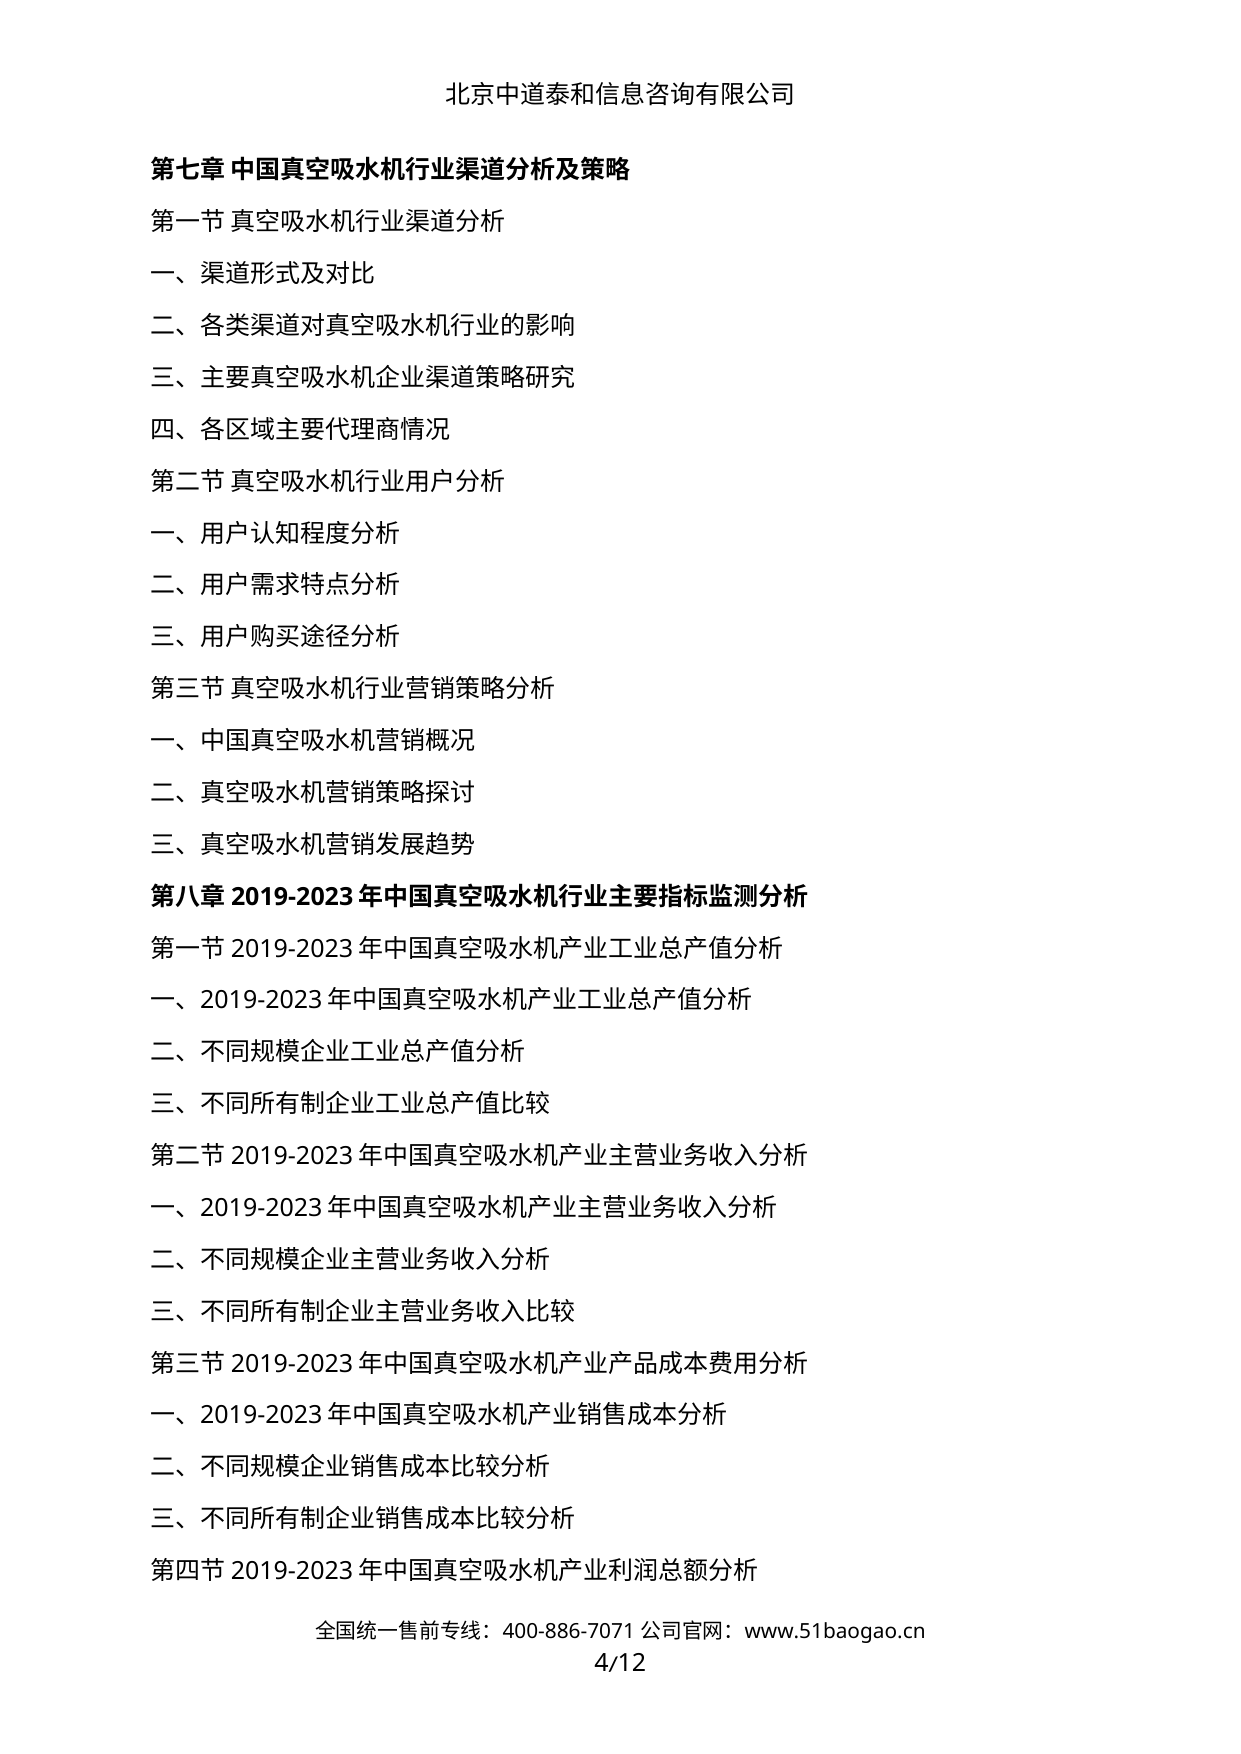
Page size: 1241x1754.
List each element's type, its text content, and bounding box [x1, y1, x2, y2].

text 二、真空吸水机营销策略探讨 [150, 772, 1090, 809]
text 第三节 真空吸水机行业营销策略分析 [150, 669, 1090, 705]
text 三、用户购买途径分析 [150, 617, 1090, 653]
text 一、渠道形式及对比 [150, 254, 1090, 290]
text 二、不同规模企业工业总产值分析 [150, 1032, 1090, 1068]
text 二、不同规模企业销售成本比较分析 [150, 1447, 1090, 1483]
text 第二节 2019-2023年中国真空吸水机产业主营业务收入分析 [150, 1136, 1090, 1172]
text 四、各区域主要代理商情况 [150, 409, 1090, 446]
text 二、各类渠道对真空吸水机行业的影响 [150, 306, 1090, 342]
text 三、真空吸水机营销发展趋势 [150, 824, 1090, 861]
text 第三节 2019-2023年中国真空吸水机产业产品成本费用分析 [150, 1343, 1090, 1379]
text 第一节 真空吸水机行业渠道分析 [150, 202, 1090, 238]
text 三、不同所有制企业销售成本比较分析 [150, 1499, 1090, 1535]
text 第八章 2019-2023年中国真空吸水机行业主要指标监测分析 [150, 876, 1090, 912]
text 二、不同规模企业主营业务收入分析 [150, 1239, 1090, 1276]
text 一、2019-2023年中国真空吸水机产业销售成本分析 [150, 1395, 1090, 1431]
text 第一节 2019-2023年中国真空吸水机产业工业总产值分析 [150, 928, 1090, 964]
text 一、2019-2023年中国真空吸水机产业主营业务收入分析 [150, 1187, 1090, 1224]
text 三、主要真空吸水机企业渠道策略研究 [150, 357, 1090, 394]
text 二、用户需求特点分析 [150, 565, 1090, 601]
text 一、用户认知程度分析 [150, 513, 1090, 549]
text 第二节 真空吸水机行业用户分析 [150, 461, 1090, 497]
text 一、2019-2023年中国真空吸水机产业工业总产值分析 [150, 980, 1090, 1016]
text 第七章 中国真空吸水机行业渠道分析及策略 [150, 150, 1090, 186]
text 一、中国真空吸水机营销概况 [150, 721, 1090, 757]
text 三、不同所有制企业主营业务收入比较 [150, 1291, 1090, 1327]
text 第四节 2019-2023年中国真空吸水机产业利润总额分析 [150, 1551, 1090, 1587]
text 三、不同所有制企业工业总产值比较 [150, 1084, 1090, 1120]
